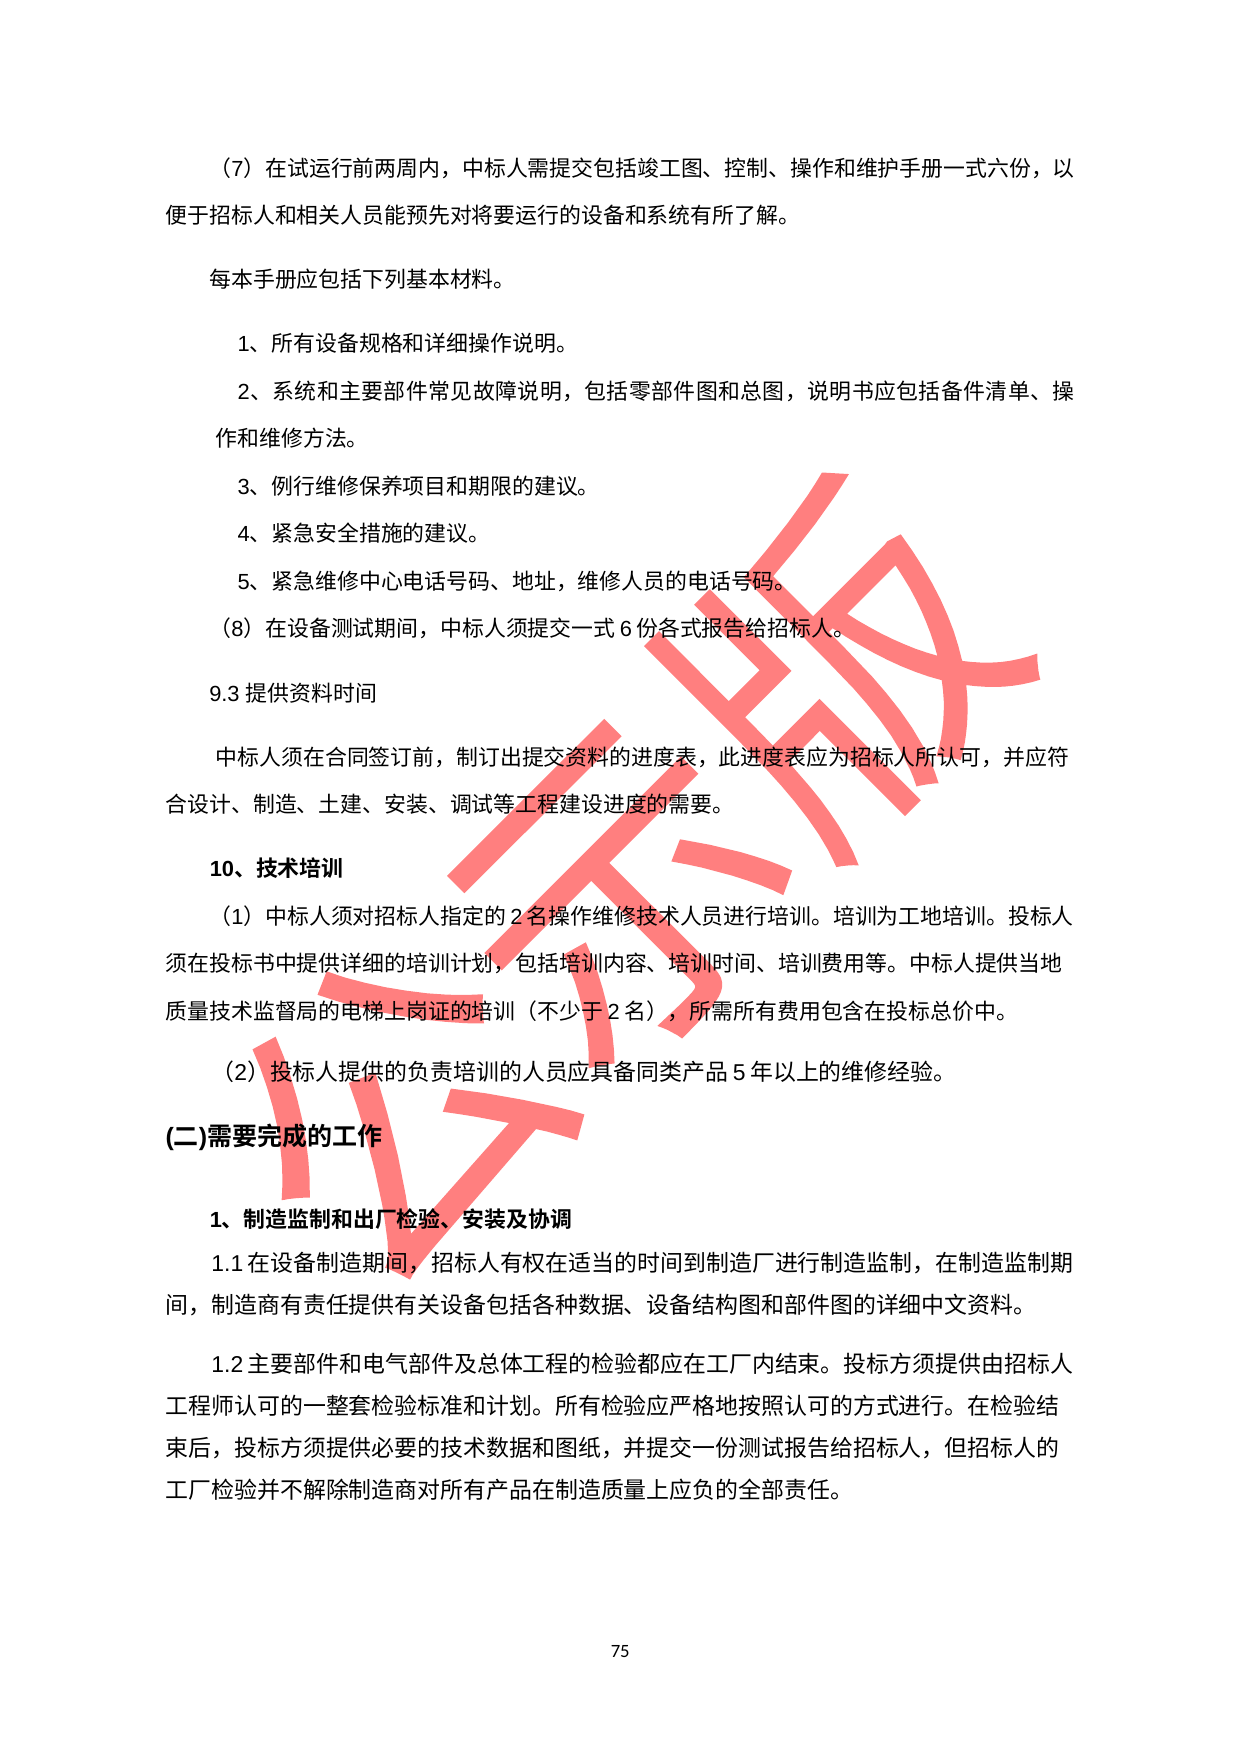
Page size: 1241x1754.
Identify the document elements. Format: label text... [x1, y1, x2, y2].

text 9.3 提供资料时间 [165, 676, 1075, 707]
text 1.2主要部件和电气部件及总体工程的检验都应在工厂内结束。投标方须提供由招标人工程师认可的一整套检验标准和计划。所有检验应严格地按照认可的方式进行。在检验结束后，投标方须提供必要的技术数据和图纸，并提交一份测试报告给招标人，但招标人的工厂检验并不解除制造商对所有产品在制造质量上应负的全部责任。 [165, 1350, 1075, 1504]
text 1、所有设备规格和详细操作说明。 [215, 326, 1075, 358]
text 3、例行维修保养项目和期限的建议。 [215, 469, 1075, 501]
text （7）在试运行前两周内，中标人需提交包括竣工图、控制、操作和维护手册一式六份，以便于招标人和相关人员能预先对将要运行的设备和系统有所了解。 [165, 151, 1075, 230]
text 2、系统和主要部件常见故障说明，包括零部件图和总图，说明书应包括备件清单、操作和维修方法。 [215, 374, 1075, 453]
subtitle 10、技术培训 [166, 851, 1069, 883]
text （8）在设备测试期间，中标人须提交一式6份各式报告给招标人。 [165, 611, 1075, 643]
text （1）中标人须对招标人指定的2名操作维修技术人员进行培训。培训为工地培训。投标人须在投标书中提供详细的培训计划，包括培训内容、培训时间、培训费用等。中标人提供当地质量技术监督局的电梯上岗证的培训（不少于2名），所需所有费用包含在投标总价中。 [165, 899, 1075, 1026]
text 5、紧急维修中心电话号码、地址，维修人员的电话号码。 [215, 564, 1075, 596]
subtitle (二)需要完成的工作 [165, 1117, 1069, 1153]
text 每本手册应包括下列基本材料。 [165, 262, 1075, 294]
text 1.1在设备制造期间，招标人有权在适当的时间到制造厂进行制造监制，在制造监制期间，制造商有责任提供有关设备包括各种数据、设备结构图和部件图的详细中文资料。 [165, 1249, 1075, 1319]
text 4、紧急安全措施的建议。 [215, 516, 1075, 548]
subtitle 1、制造监制和出厂检验、安装及协调 [166, 1202, 1069, 1233]
text 中标人须在合同签订前，制订出提交资料的进度表，此进度表应为招标人所认可，并应符合设计、制造、土建、安装、调试等工程建设进度的需要。 [165, 740, 1075, 819]
text （2）投标人提供的负责培训的人员应具备同类产品5年以上的维修经验。 [165, 1058, 1075, 1086]
